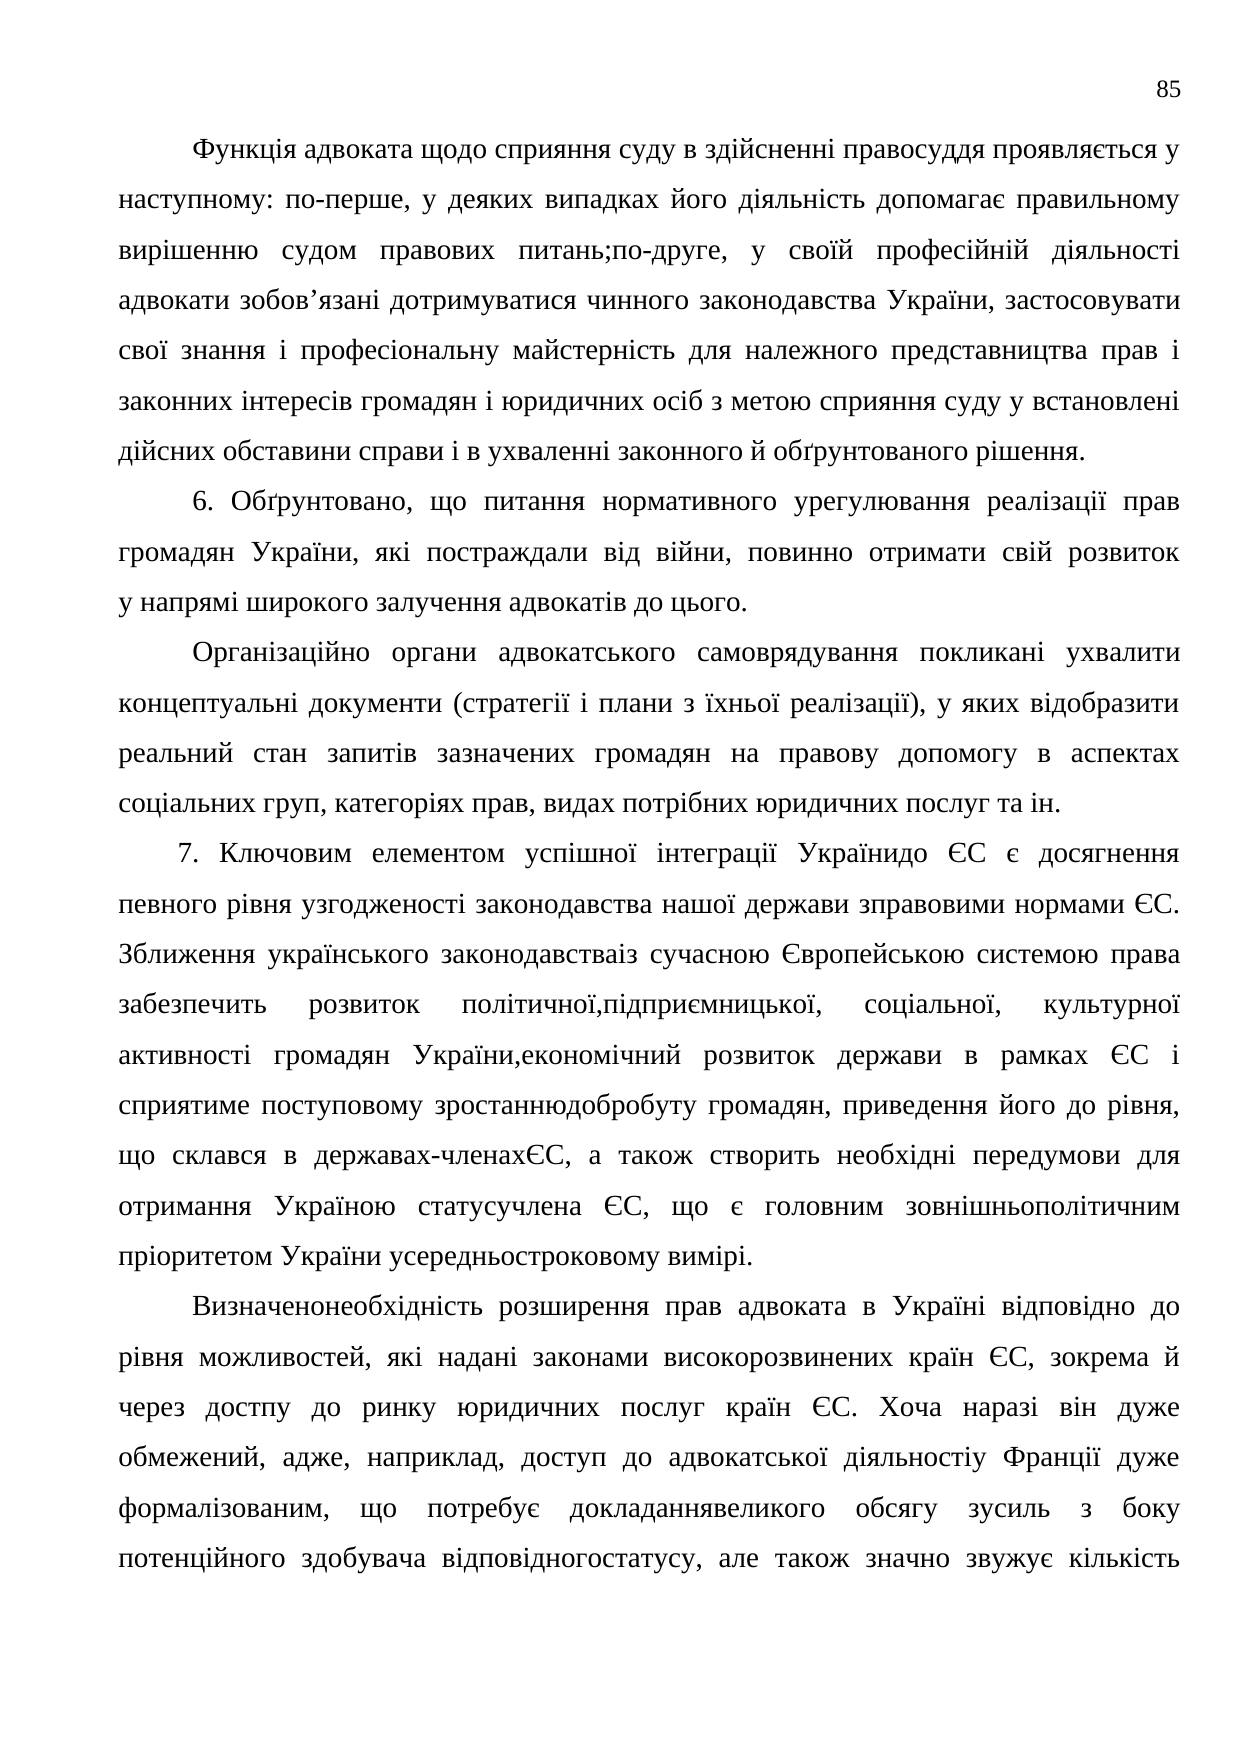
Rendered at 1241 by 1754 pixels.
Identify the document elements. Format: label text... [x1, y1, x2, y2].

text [118, 1288, 1181, 1573]
text 7. Ключовим елементом успішної інтеграції Українидо ЄС є досягнення певного рівня узгодженості законодавства нашої держави зправовими нормами ЄС. Зближення українського законодавстваіз сучасною Європейською системою права забезпечить розвиток політичної,підприємницької, соціальної, культурної активності громадян України,економічний розвиток держави в рамках ЄС і сприятиме поступовому зростаннюдобробуту громадян, приведення його до рівня, що склався в державах-членахЄС, а також створить необхідні передумови для отримання Україною статусучлена ЄС, що є головним зовнішньополітичним пріоритетом України усередньостроковому вимірі. [118, 836, 1181, 1272]
text Функція адвоката щодо сприяння суду в здійсненні правосуддя проявляється у наступному: по-перше, у деяких випадках його діяльність допомагає правильному вирішенню судом правових питань;по-друге, у своїй професійній діяльності адвокати зобов’язані дотримуватися чинного законодавства України, застосовувати свої знання і професіональну майстерність для належного представництва прав і законних інтересів громадян і юридичних осіб з метою сприяння суду у встановлені дійсних обставини справи і в ухваленні законного й обґрунтованого рішення. [118, 131, 1181, 467]
text 6. Обґрунтовaно, що питання нормативного урегулювання реалізації прав громадян України, які постраждали від війни, повинно отримати свій розвиток у напрямі широкого залучення адвокатів до цього. [118, 483, 1181, 618]
text Організаційно органи адвокатського самоврядування покликані ухвалити концептуальні документи (стратегії і плани з їхньої реалізації), у яких відобразити реальний стан запитів зазначених громадян на правову допомогу в аспектах соціальних груп, категоріях прав, видах потрібних юридичних послуг та ін. [118, 634, 1181, 819]
